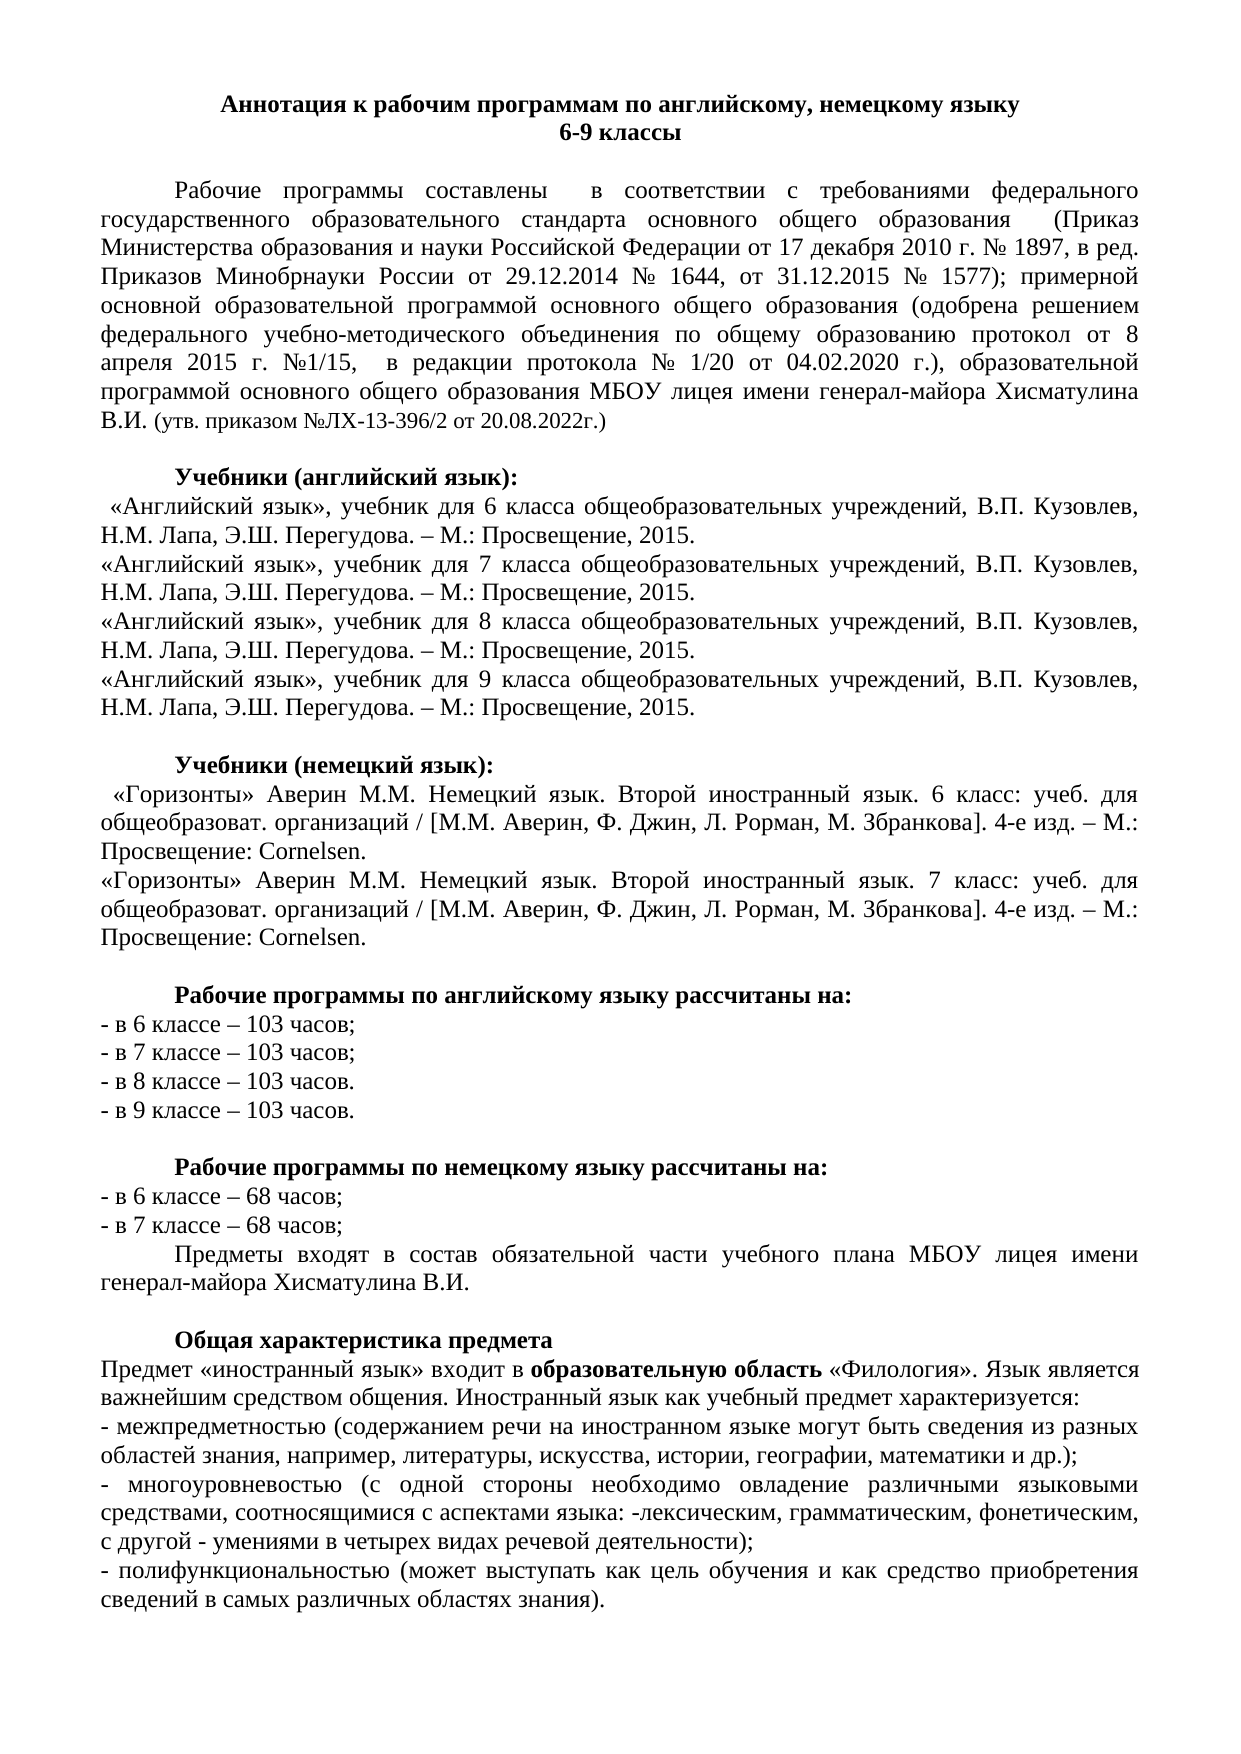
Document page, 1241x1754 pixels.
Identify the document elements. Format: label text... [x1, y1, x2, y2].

text Общая характеристика предмета [100, 1325, 1140, 1354]
text - в 6 классе – 103 часов; [100, 1009, 1140, 1037]
text «Английский язык», учебник для 9 класса общеобразовательных учреждений, В.П. Кузовлев, Н.М. Лапа, Э.Ш. Перегудова. – М.: Просвещение, 2015. [100, 664, 1140, 721]
text - в 9 классе – 103 часов. [100, 1095, 1140, 1124]
text Аннотация к рабочим программам по английскому, немецкому языку [100, 89, 1140, 117]
text Рабочие программы по английскому языку рассчитаны на: [100, 980, 1140, 1009]
text Рабочие программы по немецкому языку рассчитаны на: [100, 1152, 1140, 1181]
text - полифункциональностью (может выступать как цель обучения и как средство приобретения сведений в самых различных областях знания). [100, 1555, 1140, 1612]
text «Горизонты» Аверин М.М. Немецкий язык. Второй иностранный язык. 6 класс: учеб. для общеобразоват. организаций / [М.М. Аверин, Ф. Джин, Л. Рорман, М. Збранкова]. 4-е изд. – М.: Просвещение: Cornelsen. [100, 779, 1140, 865]
text - в 7 классе – 103 часов; [100, 1037, 1140, 1066]
text Предметы входят в состав обязательной части учебного плана МБОУ лицея имени генерал-майора Хисматулина В.И. [100, 1239, 1140, 1296]
text - в 7 классе – 68 часов; [100, 1210, 1140, 1239]
text - многоуровневостью (с одной стороны необходимо овладение различными языковыми средствами, соотносящимися с аспектами языка: -лексическим, грамматическим, фонетическим, с другой - умениями в четырех видах речевой деятельности); [100, 1469, 1140, 1555]
text Учебники (немецкий язык): [100, 750, 1140, 779]
text - межпредметностью (содержанием речи на иностранном языке могут быть сведения из разных областей знания, например, литературы, искусства, истории, географии, математики и др.); [100, 1411, 1140, 1469]
text «Английский язык», учебник для 7 класса общеобразовательных учреждений, В.П. Кузовлев, Н.М. Лапа, Э.Ш. Перегудова. – М.: Просвещение, 2015. [100, 549, 1140, 606]
text 6-9 классы [100, 117, 1140, 146]
text Предмет «иностранный язык» входит в образовательную область «Филология». Язык является важнейшим средством общения. Иностранный язык как учебный предмет характеризуется: [100, 1354, 1140, 1411]
text Рабочие программы составлены в соответствии с требованиями федерального государственного образовательного стандарта основного общего образования (Приказ Министерства образования и науки Российской Федерации от 17 декабря 2010 г. № 1897, в ред. Приказов Минобрнауки России от 29.12.2014 № 1644, от 31.12.2015 № 1577); примерной основной образовательной программой основного общего образования (одобрена решением федерального учебно-методического объединения по общему образованию протокол от 8 апреля 2015 г. №1/15, в редакции протокола № 1/20 от 04.02.2020 г.), образовательной программой основного общего образования МБОУ лицея имени генерал-майора Хисматулина В.И. (утв. приказом №ЛХ-13-396/2 от 20.08.2022г.) [100, 175, 1140, 434]
text «Английский язык», учебник для 8 класса общеобразовательных учреждений, В.П. Кузовлев, Н.М. Лапа, Э.Ш. Перегудова. – М.: Просвещение, 2015. [100, 606, 1140, 664]
text Учебники (английский язык): [100, 462, 1140, 491]
text «Горизонты» Аверин М.М. Немецкий язык. Второй иностранный язык. 7 класс: учеб. для общеобразоват. организаций / [М.М. Аверин, Ф. Джин, Л. Рорман, М. Збранкова]. 4-е изд. – М.: Просвещение: Cornelsen. [100, 865, 1140, 951]
text «Английский язык», учебник для 6 класса общеобразовательных учреждений, В.П. Кузовлев, Н.М. Лапа, Э.Ш. Перегудова. – М.: Просвещение, 2015. [100, 491, 1140, 549]
text - в 6 классе – 68 часов; [100, 1181, 1140, 1210]
text - в 8 классе – 103 часов. [100, 1066, 1140, 1095]
